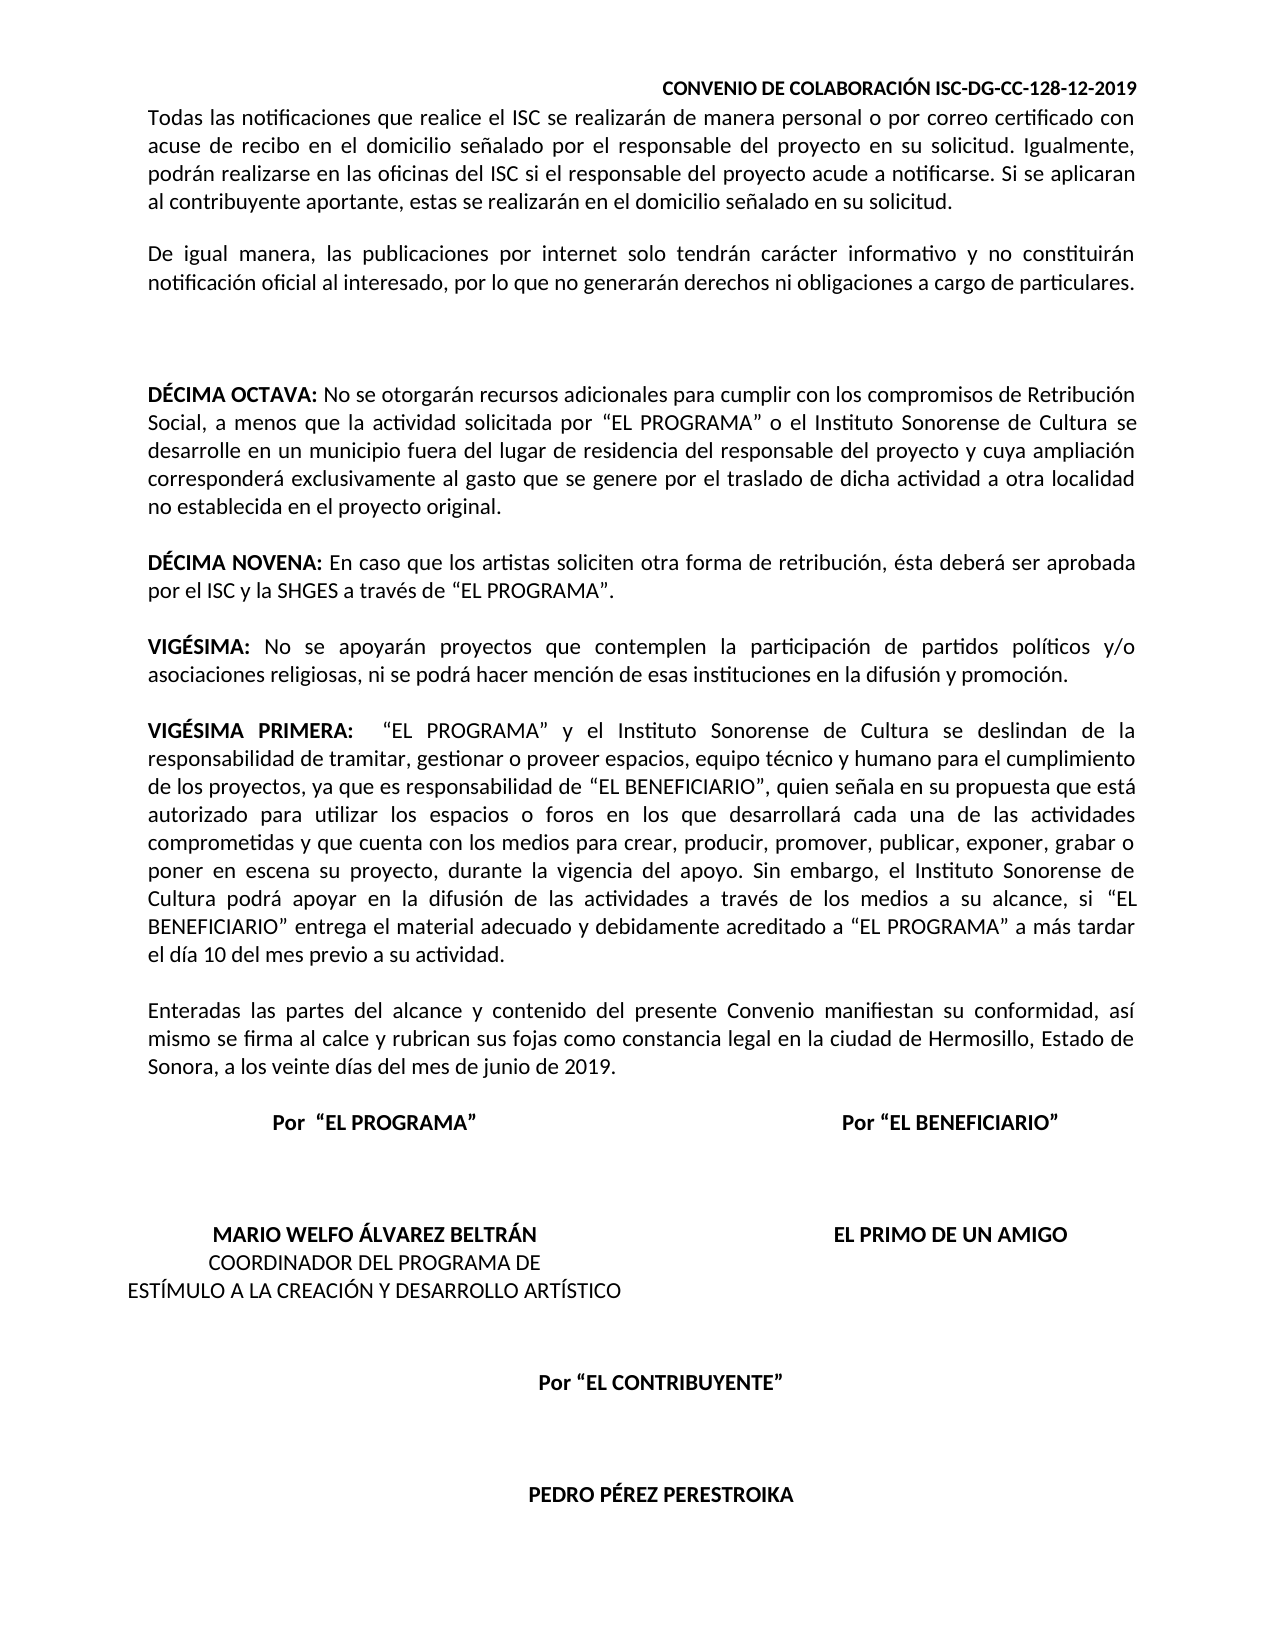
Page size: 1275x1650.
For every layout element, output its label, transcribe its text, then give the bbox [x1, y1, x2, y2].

text DÉCIMA NOVENA: En caso que los artistas soliciten otra forma de retribución, ésta deberá ser aprobada por el ISC y la SHGES a través de “EL PROGRAMA”. [148, 548, 1137, 604]
text De igual manera, las publicaciones por internet solo tendrán carácter informativo y no constituirán notificación oficial al interesado, por lo que no generarán derechos ni obligaciones a cargo de particulares. [148, 239, 1137, 296]
text VIGÉSIMA: No se apoyarán proyectos que contemplen la participación de partidos políticos y/o asociaciones religiosas, ni se podrá hacer mención de esas instituciones en la difusión y promoción. [148, 632, 1137, 688]
table_header Por “EL BENEFICIARIO” EL PRIMO DE UN AMIGO [664, 1108, 1237, 1312]
text DÉCIMA OCTAVA: No se otorgarán recursos adicionales para cumplir con los compromisos de Retribución Social, a menos que la actividad solicitada por “EL PROGRAMA” o el Instituto Sonorense de Cultura se desarrolle en un municipio fuera del lugar de residencia del responsable del proyecto y cuya ampliación corresponderá exclusivamente al gasto que se genere por el traslado de dicha actividad a otra localidad no establecida en el proyecto original. [148, 380, 1137, 520]
text VIGÉSIMA PRIMERA: “EL PROGRAMA” y el Instituto Sonorense de Cultura se deslindan de la responsabilidad de tramitar, gestionar o proveer espacios, equipo técnico y humano para el cumplimiento de los proyectos, ya que es responsabilidad de “EL BENEFICIARIO”, quien señala en su propuesta que está autorizado para utilizar los espacios o foros en los que desarrollará cada una de las actividades comprometidas y que cuenta con los medios para crear, producir, promover, publicar, exponer, grabar o poner en escena su proyecto, durante la vigencia del apoyo. Sin embargo, el Instituto Sonorense de Cultura podrá apoyar en la difusión de las actividades a través de los medios a su alcance, si “EL BENEFICIARIO” entrega el material adecuado y debidamente acreditado a “EL PROGRAMA” a más tardar el día 10 del mes previo a su actividad. [148, 716, 1137, 968]
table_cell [85, 1312, 1237, 1591]
table_header Por “EL PROGRAMA” MARIO WELFO ÁLVAREZ BELTRÁN COORDINADOR DEL PROGRAMA DE [85, 1108, 664, 1276]
text Todas las notificaciones que realice el ISC se realizarán de manera personal o por correo certificado con acuse de recibo en el domicilio señalado por el responsable del proyecto en su solicitud. Igualmente, podrán realizarse en las oficinas del ISC si el responsable del proyecto acude a notificarse. Si se aplicaran al contribuyente aportante, estas se realizarán en el domicilio señalado en su solicitud. [148, 103, 1137, 216]
table_cell ESTÍMULO A LA CREACIÓN Y DESARROLLO ARTÍSTICO [85, 1276, 664, 1312]
text Enteradas las partes del alcance y contenido del presente Convenio manifiestan su conformidad, así mismo se firma al calce y rubrican sus fojas como constancia legal en la ciudad de Hermosillo, Estado de Sonora, a los veinte días del mes de junio de 2019. [148, 996, 1137, 1080]
